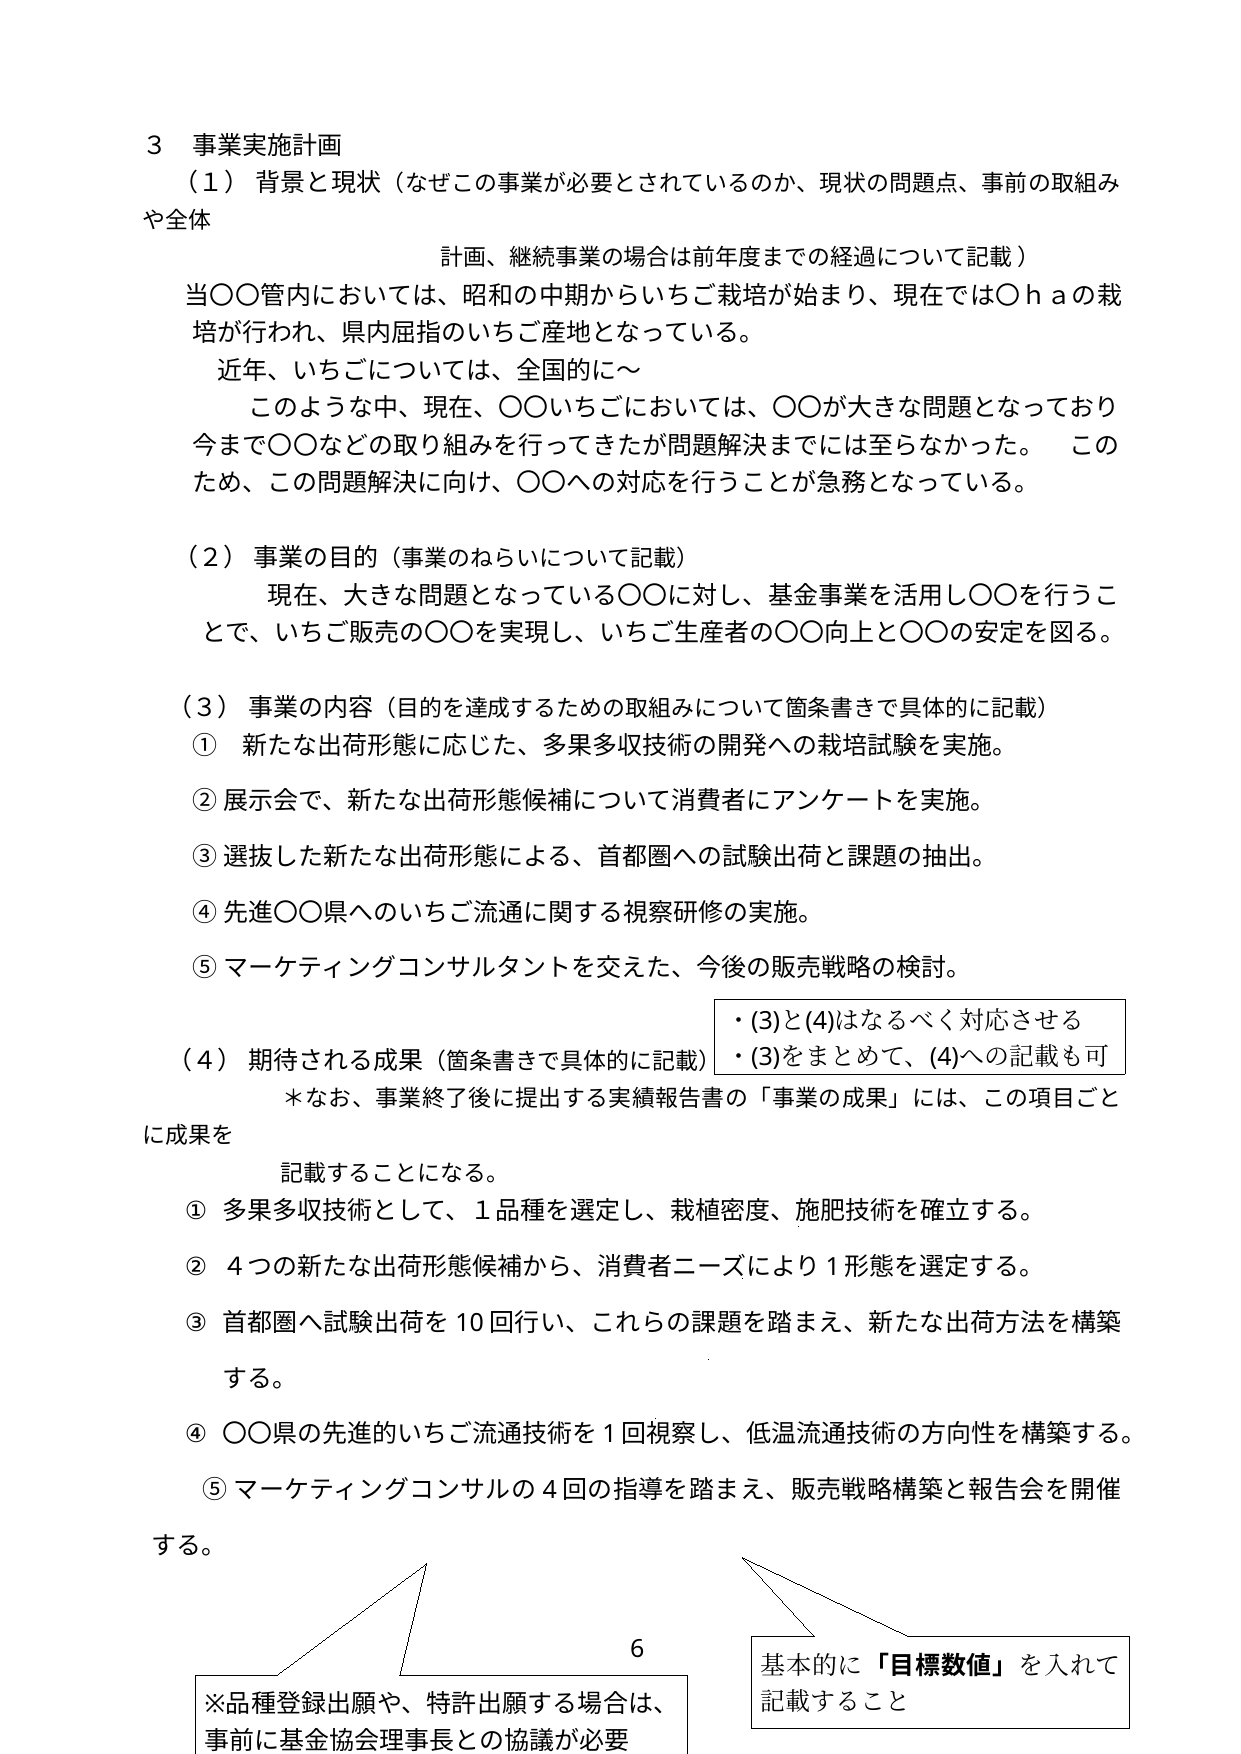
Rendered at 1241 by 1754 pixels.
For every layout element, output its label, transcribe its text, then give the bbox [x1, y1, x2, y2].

text （１） 背景と現状（なぜこの事業が必要とされているのか、現状の問題点、事前の取組みや全体 [142, 162, 1122, 237]
text ② 展示会で、新たな出荷形態候補について消費者にアンケートを実施。 [142, 780, 1122, 818]
list 首都圏へ試験出荷を10回行い、これらの課題を踏まえ、新たな出荷方法を構築する。 [184, 1301, 1122, 1395]
text 現在、大きな問題となっている〇〇に対し、基金事業を活用し〇〇を行うことで、いちご販売の〇〇を実現し、いちご生産者の〇〇向上と〇〇の安定を図る。 [142, 574, 1122, 649]
text 記載することになる。 [142, 1153, 1122, 1190]
text ➄ マーケティングコンサルの4回の指導を踏まえ、販売戦略構築と報告会を開催する。 [151, 1469, 1122, 1563]
text ＊なお、事業終了後に提出する実績報告書の「事業の成果」には、この項目ごとに成果を [142, 1078, 1122, 1153]
text ➄ マーケティングコンサルタントを交えた、今後の販売戦略の検討。 [142, 947, 1122, 984]
list 多果多収技術として、１品種を選定し、栽植密度、施肥技術を確立する。 [184, 1190, 1122, 1228]
text （３） 事業の内容（目的を達成するための取組みについて箇条書きで具体的に記載） [142, 687, 1122, 724]
text ④ 先進〇〇県へのいちご流通に関する視察研修の実施。 [142, 891, 1122, 929]
text ③ 選抜した新たな出荷形態による、首都圏への試験出荷と課題の抽出。 [142, 836, 1122, 873]
text 当〇〇管内においては、昭和の中期からいちご栽培が始まり、現在では〇ｈａの栽培が行われ、県内屈指のいちご産地となっている。 [142, 274, 1122, 349]
list 〇〇県の先進的いちご流通技術を1回視察し、低温流通技術の方向性を構築する。 [184, 1413, 1122, 1451]
text 近年、いちごについては、全国的に～ [142, 349, 1122, 387]
text ３ 事業実施計画 [142, 124, 1122, 162]
text ① 新たな出荷形態に応じた、多果多収技術の開発への栽培試験を実施。 [142, 724, 1122, 762]
text 計画、継続事業の場合は前年度までの経過について記載 ） [142, 237, 1122, 274]
text （４） 期待される成果（箇条書きで具体的に記載） [142, 1040, 1122, 1078]
text このような中、現在、〇〇いちごにおいては、〇〇が大きな問題となっており、今まで〇〇などの取り組みを行ってきたが問題解決までには至らなかった。 このため、この問題解決に向け、〇〇への対応を行うことが急務となっている。 [142, 387, 1122, 499]
list ４つの新たな出荷形態候補から、消費者ニーズにより1形態を選定する。 [184, 1246, 1122, 1283]
text （２） 事業の目的（事業のねらいについて記載） [142, 537, 1122, 574]
